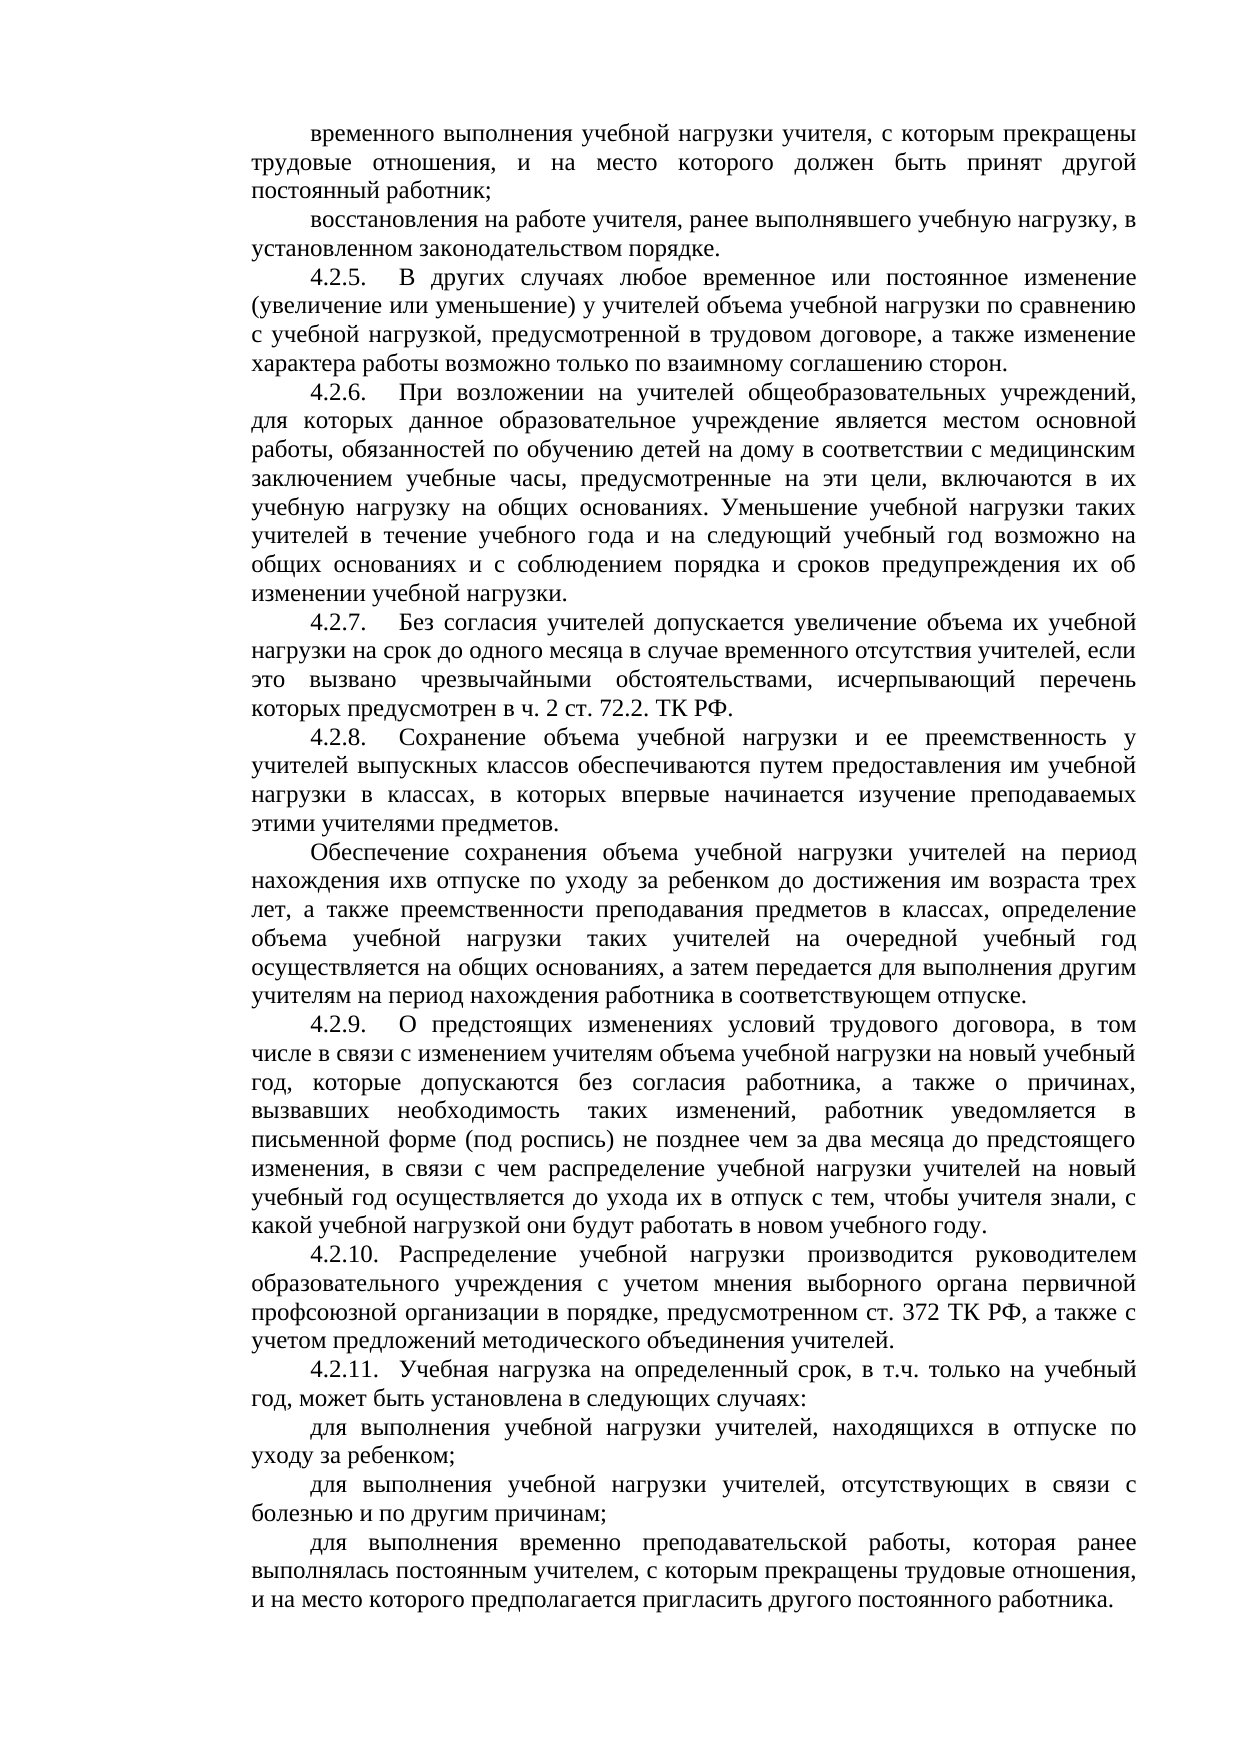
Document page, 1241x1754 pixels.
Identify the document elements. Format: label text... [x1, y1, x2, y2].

text 4.2.10. Распределение учебной нагрузки производится руководителем образовательного учреждения с учетом мнения выборного органа первичной профсоюзной организации в порядке, предусмотренном ст. 372 ТК РФ, а также с учетом предложений методического объединения учителей. [251, 1239, 1137, 1354]
text для выполнения временно преподавательской работы, которая ранее выполнялась постоянным учителем, с которым прекращены трудовые отношения, и на место которого предполагается пригласить другого постоянного работника. [251, 1527, 1137, 1613]
text для выполнения учебной нагрузки учителей, отсутствующих в связи с болезнью и по другим причинам; [251, 1469, 1137, 1527]
text восстановления на работе учителя, ранее выполнявшего учебную нагрузку, в установленном законодательством порядке. [251, 204, 1137, 262]
text 4.2.8. Сохранение объема учебной нагрузки и ее преемственность у учителей выпускных классов обеспечиваются путем предоставления им учебной нагрузки в классах, в которых впервые начинается изучение преподаваемых этими учителями предметов. [251, 722, 1137, 837]
text 4.2.7. Без согласия учителей допускается увеличение объема их учебной нагрузки на срок до одного месяца в случае временного отсутствия учителей, если это вызвано чрезвычайными обстоятельствами, исчерпывающий перечень которых предусмотрен в ч. 2 ст. 72.2. ТК РФ. [251, 607, 1137, 722]
text 4.2.11. Учебная нагрузка на определенный срок, в т.ч. только на учебный год, может быть установлена в следующих случаях: [251, 1354, 1137, 1412]
text временного выполнения учебной нагрузки учителя, с которым прекращены трудовые отношения, и на место которого должен быть принят другой постоянный работник; [251, 118, 1137, 204]
text 4.2.6. При возложении на учителей общеобразовательных учреждений, для которых данное образовательное учреждение является местом основной работы, обязанностей по обучению детей на дому в соответствии с медицинским заключением учебные часы, предусмотренные на эти цели, включаются в их учебную нагрузку на общих основаниях. Уменьшение учебной нагрузки таких учителей в течение учебного года и на следующий учебный год возможно на общих основаниях и с соблюдением порядка и сроков предупреждения их об изменении учебной нагрузки. [251, 377, 1137, 607]
text 4.2.9. О предстоящих изменениях условий трудового договора, в том числе в связи с изменением учителям объема учебной нагрузки на новый учебный год, которые допускаются без согласия работника, а также о причинах, вызвавших необходимость таких изменений, работник уведомляется в письменной форме (под роспись) не позднее чем за два месяца до предстоящего изменения, в связи с чем распределение учебной нагрузки учителей на новый учебный год осуществляется до ухода их в отпуск с тем, чтобы учителя знали, с какой учебной нагрузкой они будут работать в новом учебного году. [251, 1009, 1137, 1239]
text 4.2.5. В других случаях любое временное или постоянное изменение (увеличение или уменьшение) у учителей объема учебной нагрузки по сравнению с учебной нагрузкой, предусмотренной в трудовом договоре, а также изменение характера работы возможно только по взаимному соглашению сторон. [251, 262, 1137, 377]
text Обеспечение сохранения объема учебной нагрузки учителей на период нахождения ихв отпуске по уходу за ребенком до достижения им возраста трех лет, а также преемственности преподавания предметов в классах, определение объема учебной нагрузки таких учителей на очередной учебный год осуществляется на общих основаниях, а затем передается для выполнения другим учителям на период нахождения работника в соответствующем отпуске. [251, 837, 1137, 1009]
text для выполнения учебной нагрузки учителей, находящихся в отпуске по уходу за ребенком; [251, 1412, 1137, 1469]
